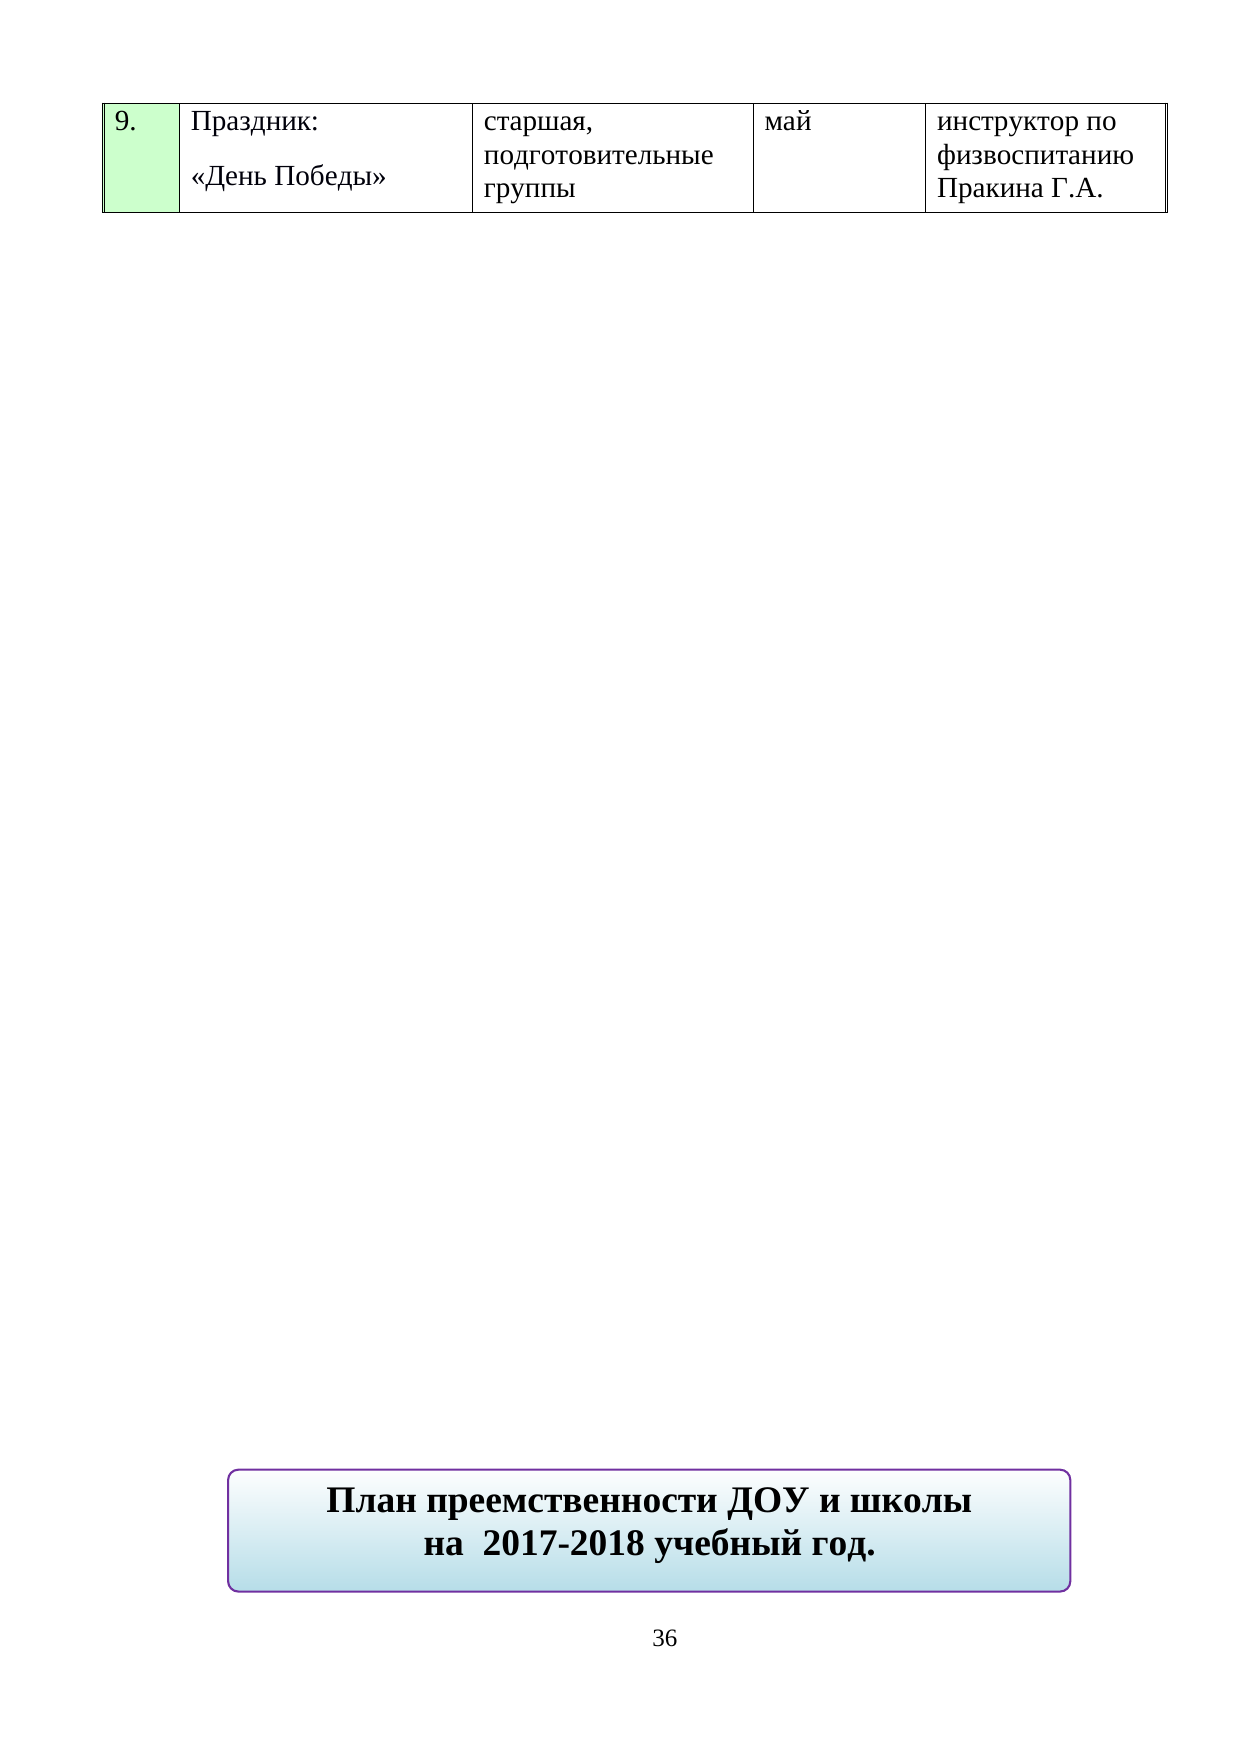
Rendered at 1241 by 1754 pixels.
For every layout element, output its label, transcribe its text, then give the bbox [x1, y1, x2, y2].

table_cell Праздник: «День Победы» [180, 104, 472, 212]
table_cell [926, 104, 1165, 212]
table_cell 9. [105, 104, 179, 212]
table_cell май [754, 104, 925, 212]
table_cell старшая, подготовительные группы [473, 104, 753, 212]
